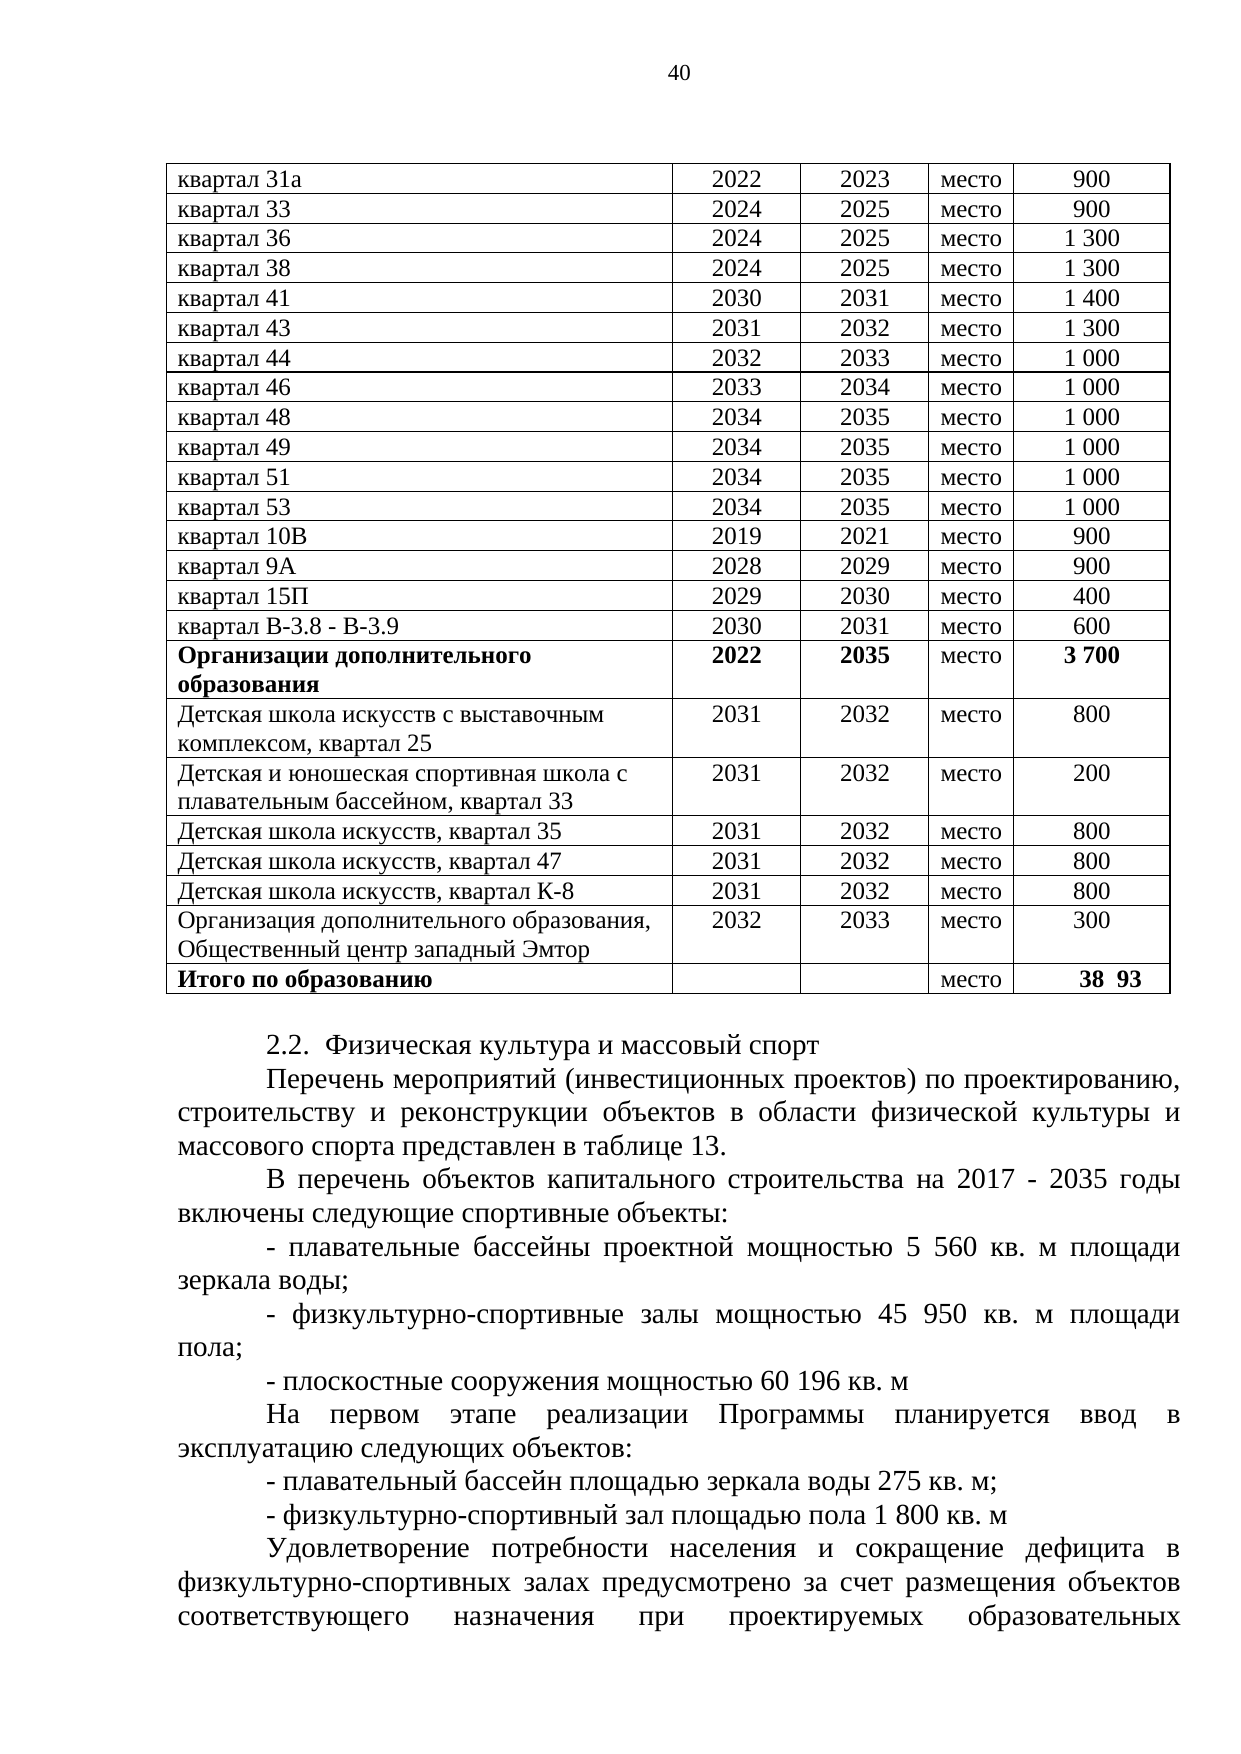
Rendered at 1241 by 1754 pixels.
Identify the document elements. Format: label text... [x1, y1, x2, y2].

text Перечень мероприятий (инвестиционных проектов) по проектированию, строительству и реконструкции объектов в области физической культуры и массового спорта представлен в таблице 13. [177, 1061, 1181, 1162]
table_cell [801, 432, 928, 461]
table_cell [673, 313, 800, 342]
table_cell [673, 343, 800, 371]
table_cell 2023 [801, 164, 928, 193]
text - плавательные бассейны проектной мощностью 5 560 кв. м площади зеркала воды; [177, 1229, 1181, 1296]
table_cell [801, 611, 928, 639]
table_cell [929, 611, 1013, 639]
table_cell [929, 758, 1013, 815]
table_cell 900 [1014, 194, 1169, 222]
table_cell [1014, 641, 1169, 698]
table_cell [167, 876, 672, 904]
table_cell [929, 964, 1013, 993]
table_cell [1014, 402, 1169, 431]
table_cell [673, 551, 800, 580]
text - физкультурно-спортивный зал площадью пола 1 800 кв. м [177, 1497, 1181, 1531]
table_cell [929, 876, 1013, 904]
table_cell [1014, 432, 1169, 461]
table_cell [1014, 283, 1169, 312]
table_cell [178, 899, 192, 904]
text - плоскостные сооружения мощностью 60 196 кв. м [177, 1363, 1181, 1396]
table_cell квартал 38 [167, 253, 672, 282]
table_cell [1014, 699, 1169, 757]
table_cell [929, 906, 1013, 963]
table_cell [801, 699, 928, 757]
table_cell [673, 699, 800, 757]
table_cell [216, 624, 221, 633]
text На первом этапе реализации Программы планируется ввод в эксплуатацию следующих объектов: [177, 1396, 1181, 1463]
table_cell 2024 [673, 253, 800, 282]
table_cell 2025 [801, 224, 928, 252]
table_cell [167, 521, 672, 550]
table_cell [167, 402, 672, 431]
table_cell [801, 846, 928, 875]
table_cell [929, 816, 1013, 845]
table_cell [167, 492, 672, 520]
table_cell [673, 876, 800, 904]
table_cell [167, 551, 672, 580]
table_cell 900 [1014, 164, 1169, 193]
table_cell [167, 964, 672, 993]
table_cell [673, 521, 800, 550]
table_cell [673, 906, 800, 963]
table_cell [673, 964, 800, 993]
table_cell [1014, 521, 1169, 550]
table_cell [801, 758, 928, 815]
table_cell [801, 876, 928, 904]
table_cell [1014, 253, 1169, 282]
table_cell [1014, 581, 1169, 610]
text - плавательный бассейн площадью зеркала воды 275 кв. м; [177, 1463, 1181, 1497]
table_cell место [929, 164, 1013, 193]
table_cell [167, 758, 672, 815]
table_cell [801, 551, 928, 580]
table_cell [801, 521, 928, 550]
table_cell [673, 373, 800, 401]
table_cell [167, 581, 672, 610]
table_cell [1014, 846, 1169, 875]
table_cell место [929, 224, 1013, 252]
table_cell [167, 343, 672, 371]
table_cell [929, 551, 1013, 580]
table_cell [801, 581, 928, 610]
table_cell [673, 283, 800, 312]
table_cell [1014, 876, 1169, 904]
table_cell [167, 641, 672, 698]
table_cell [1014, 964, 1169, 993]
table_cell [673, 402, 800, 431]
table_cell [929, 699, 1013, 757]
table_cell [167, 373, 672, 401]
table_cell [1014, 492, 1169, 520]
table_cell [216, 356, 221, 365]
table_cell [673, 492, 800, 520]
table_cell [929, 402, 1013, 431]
table_cell 1 300 [1014, 224, 1169, 252]
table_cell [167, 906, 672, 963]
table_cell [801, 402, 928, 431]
text - физкультурно-спортивные залы мощностью 45 950 кв. м площади пола; [177, 1296, 1181, 1363]
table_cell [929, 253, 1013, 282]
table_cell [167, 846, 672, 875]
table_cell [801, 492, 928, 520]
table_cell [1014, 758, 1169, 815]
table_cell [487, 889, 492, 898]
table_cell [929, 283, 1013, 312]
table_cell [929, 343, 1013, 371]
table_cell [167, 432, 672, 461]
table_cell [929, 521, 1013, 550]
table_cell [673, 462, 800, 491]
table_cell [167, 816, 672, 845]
table_cell квартал 36 [167, 224, 672, 252]
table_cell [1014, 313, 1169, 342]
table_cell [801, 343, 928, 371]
table_cell 2024 [673, 194, 800, 222]
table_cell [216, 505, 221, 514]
table_cell место [929, 194, 1013, 222]
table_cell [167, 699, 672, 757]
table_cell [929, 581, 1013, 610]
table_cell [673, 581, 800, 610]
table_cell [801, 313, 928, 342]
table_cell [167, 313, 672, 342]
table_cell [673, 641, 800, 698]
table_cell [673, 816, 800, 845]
table_cell квартал 31а [167, 164, 672, 193]
table_cell квартал 33 [167, 194, 672, 222]
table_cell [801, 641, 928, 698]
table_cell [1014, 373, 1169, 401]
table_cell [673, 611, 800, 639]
text В перечень объектов капитального строительства на 2017 - 2035 годы включены следующие спортивные объекты: [177, 1162, 1181, 1229]
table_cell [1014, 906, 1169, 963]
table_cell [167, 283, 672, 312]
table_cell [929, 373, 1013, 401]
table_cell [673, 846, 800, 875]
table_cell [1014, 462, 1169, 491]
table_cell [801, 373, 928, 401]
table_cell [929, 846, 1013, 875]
table_cell 2024 [673, 224, 800, 252]
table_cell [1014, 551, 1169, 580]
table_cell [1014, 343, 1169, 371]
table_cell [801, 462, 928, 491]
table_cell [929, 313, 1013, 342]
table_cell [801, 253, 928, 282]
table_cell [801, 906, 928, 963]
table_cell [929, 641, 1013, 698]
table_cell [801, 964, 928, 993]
subtitle Физическая культура и массовый спорт [177, 1027, 1181, 1061]
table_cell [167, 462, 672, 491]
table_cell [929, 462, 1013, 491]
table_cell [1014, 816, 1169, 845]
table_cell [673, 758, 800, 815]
table_cell 2022 [673, 164, 800, 193]
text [177, 1531, 1181, 1631]
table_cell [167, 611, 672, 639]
table_cell 2025 [801, 194, 928, 222]
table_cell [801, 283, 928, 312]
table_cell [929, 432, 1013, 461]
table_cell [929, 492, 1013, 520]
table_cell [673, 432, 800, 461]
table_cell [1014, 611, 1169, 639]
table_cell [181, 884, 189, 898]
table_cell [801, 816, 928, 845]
